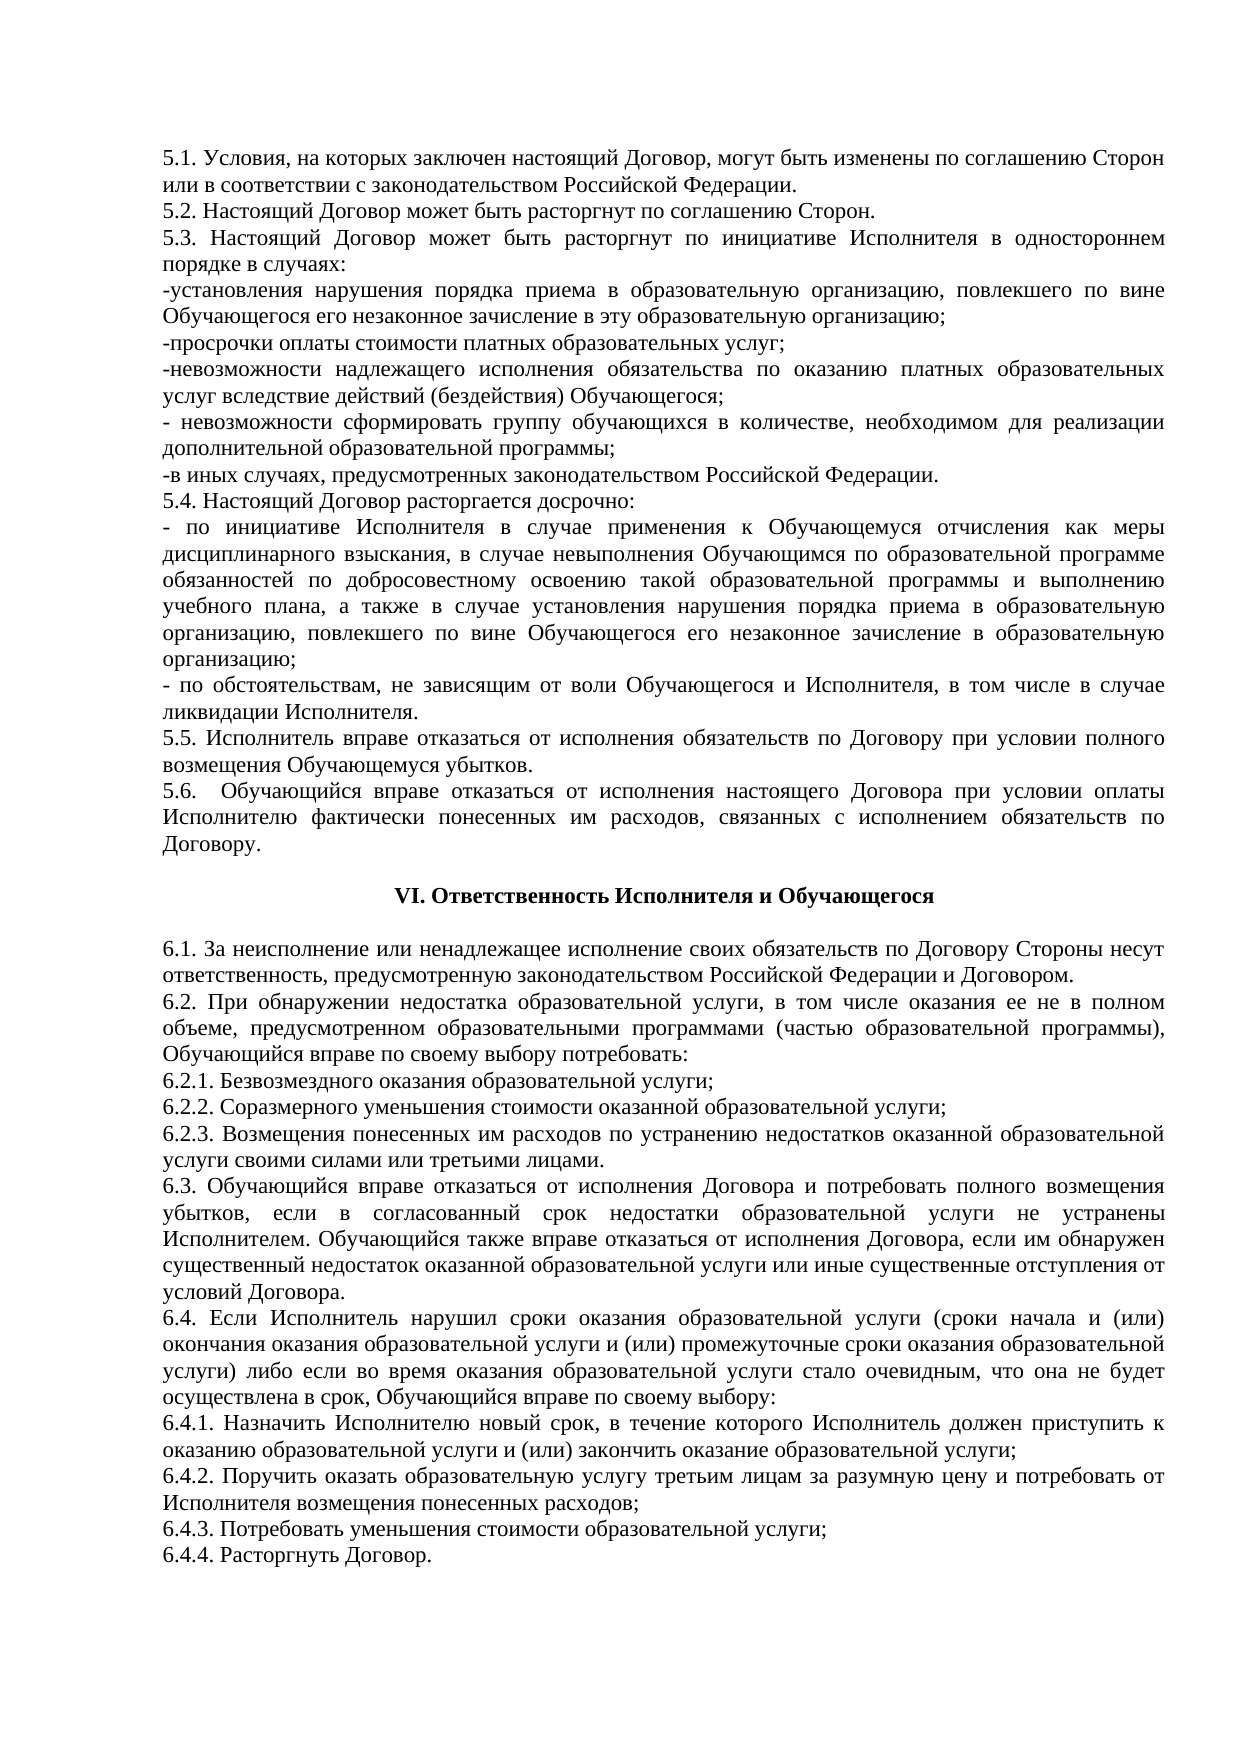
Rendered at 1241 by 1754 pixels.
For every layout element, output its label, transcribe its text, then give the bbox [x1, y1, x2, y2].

text 5.4. Настоящий Договор расторгается досрочно: [162, 487, 1167, 513]
text -установления нарушения порядка приема в образовательную организацию, повлекшего по вине Обучающегося его незаконное зачисление в эту образовательную организацию; [162, 276, 1167, 329]
text 6.2. При обнаружении недостатка образовательной услуги, в том числе оказания ее не в полном объеме, предусмотренном образовательными программами (частью образовательной программы), Обучающийся вправе по своему выбору потребовать: [162, 988, 1167, 1067]
text 6.4. Если Исполнитель нарушил сроки оказания образовательной услуги (сроки начала и (или) окончания оказания образовательной услуги и (или) промежуточные сроки оказания образовательной услуги) либо если во время оказания образовательной услуги стало очевидным, что она не будет осуществлена в срок, Обучающийся вправе по своему выбору: [162, 1304, 1167, 1409]
text 5.1. Условия, на которых заключен настоящий Договор, могут быть изменены по соглашению Сторон или в соответствии с законодательством Российской Федерации. [162, 144, 1167, 197]
text VI. Ответственность Исполнителя и Обучающегося [162, 882, 1167, 909]
text 6.2.1. Безвозмездного оказания образовательной услуги; [162, 1067, 1167, 1093]
text 6.4.3. Потребовать уменьшения стоимости образовательной услуги; [162, 1515, 1167, 1541]
text 5.5. Исполнитель вправе отказаться от исполнения обязательств по Договору при условии полного возмещения Обучающемуся убытков. [162, 724, 1167, 777]
text 6.2.2. Соразмерного уменьшения стоимости оказанной образовательной услуги; [162, 1093, 1167, 1119]
text 6.4.4. Расторгнуть Договор. [162, 1541, 1167, 1568]
text -в иных случаях, предусмотренных законодательством Российской Федерации. [162, 461, 1167, 487]
text 5.3. Настоящий Договор может быть расторгнут по инициативе Исполнителя в одностороннем порядке в случаях: [162, 223, 1167, 276]
text 6.3. Обучающийся вправе отказаться от исполнения Договора и потребовать полного возмещения убытков, если в согласованный срок недостатки образовательной услуги не устранены Исполнителем. Обучающийся также вправе отказаться от исполнения Договора, если им обнаружен существенный недостаток оказанной образовательной услуги или иные существенные отступления от условий Договора. [162, 1172, 1167, 1304]
text - по обстоятельствам, не зависящим от воли Обучающегося и Исполнителя, в том числе в случае ликвидации Исполнителя. [162, 672, 1167, 724]
text 6.4.2. Поручить оказать образовательную услугу третьим лицам за разумную цену и потребовать от Исполнителя возмещения понесенных расходов; [162, 1462, 1167, 1515]
text - по инициативе Исполнителя в случае применения к Обучающемуся отчисления как меры дисциплинарного взыскания, в случае невыполнения Обучающимся по образовательной программе обязанностей по добросовестному освоению такой образовательной программы и выполнению учебного плана, а также в случае установления нарушения порядка приема в образовательную организацию, повлекшего по вине Обучающегося его незаконное зачисление в образовательную организацию; [162, 513, 1167, 672]
text -просрочки оплаты стоимости платных образовательных услуг; [162, 329, 1167, 355]
text 6.1. За неисполнение или ненадлежащее исполнение своих обязательств по Договору Стороны несут ответственность, предусмотренную законодательством Российской Федерации и Договором. [162, 935, 1167, 988]
text 5.2. Настоящий Договор может быть расторгнут по соглашению Сторон. [162, 197, 1167, 223]
text 6.4.1. Назначить Исполнителю новый срок, в течение которого Исполнитель должен приступить к оказанию образовательной услуги и (или) закончить оказание образовательной услуги; [162, 1409, 1167, 1462]
text -невозможности надлежащего исполнения обязательства по оказанию платных образовательных услуг вследствие действий (бездействия) Обучающегося; [162, 355, 1167, 408]
text 6.2.3. Возмещения понесенных им расходов по устранению недостатков оказанной образовательной услуги своими силами или третьими лицами. [162, 1119, 1167, 1172]
text - невозможности сформировать группу обучающихся в количестве, необходимом для реализации дополнительной образовательной программы; [162, 408, 1167, 461]
text 5.6. Обучающийся вправе отказаться от исполнения настоящего Договора при условии оплаты Исполнителю фактически понесенных им расходов, связанных с исполнением обязательств по Договору. [162, 777, 1167, 856]
